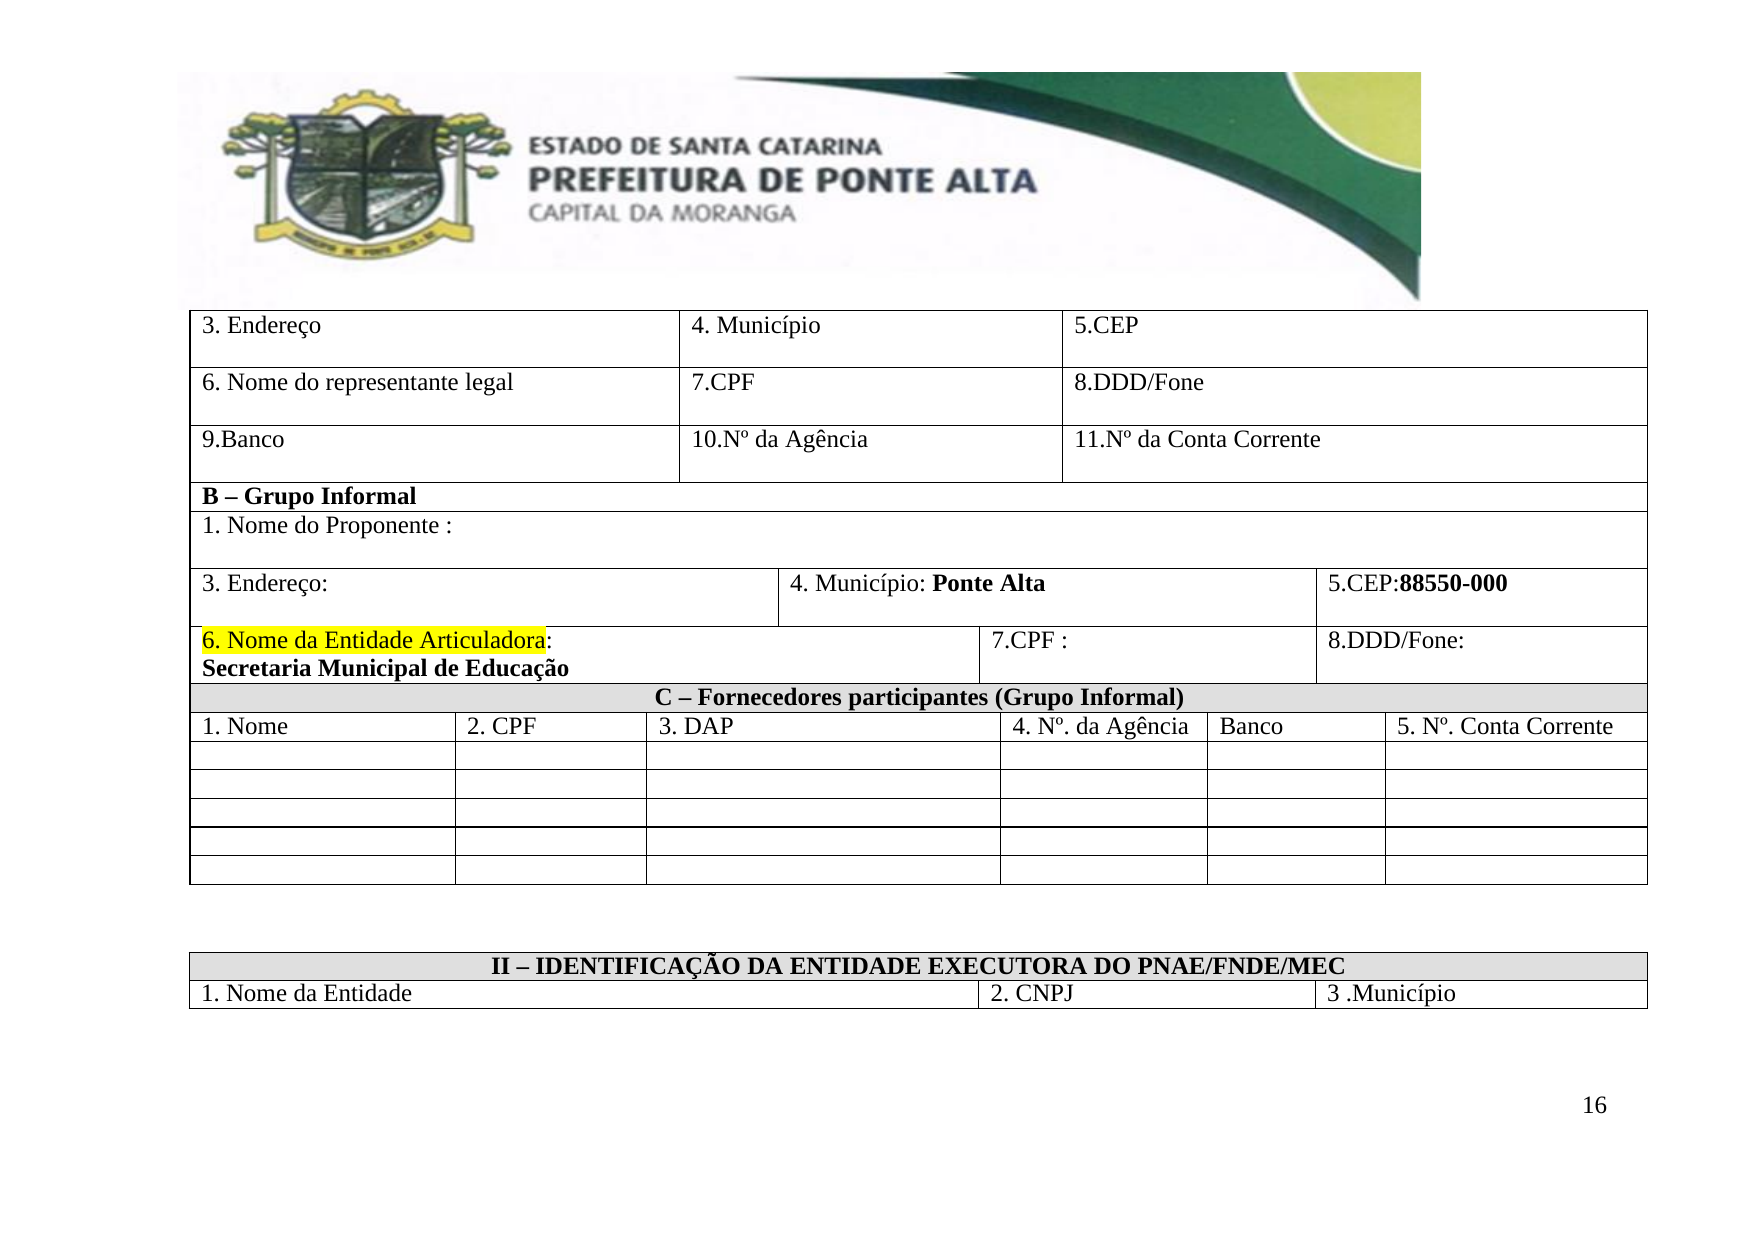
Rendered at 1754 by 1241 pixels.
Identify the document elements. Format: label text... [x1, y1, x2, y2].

table_cell [1386, 742, 1647, 769]
table_cell [647, 770, 1000, 798]
table_cell 8.DDD/Fone: [1317, 627, 1647, 683]
table_cell 3. Endereço: [191, 569, 778, 626]
table_cell 7.CPF [680, 368, 1062, 424]
table_cell 3. DAP [647, 713, 1000, 741]
table_cell 2. CPF [456, 713, 646, 741]
table_cell 6. Nome do representante legal [191, 368, 679, 424]
table_cell [456, 742, 646, 769]
table_cell [191, 828, 455, 855]
table_cell [456, 856, 646, 884]
table_cell B – Grupo Informal [191, 483, 1647, 511]
table_cell 1. Nome do Proponente : [191, 512, 1647, 568]
table_cell [647, 856, 1000, 884]
table_header 3. Endereço [191, 311, 679, 367]
table_cell [1208, 828, 1385, 855]
table_cell 4. Nº. da Agência [1001, 713, 1207, 741]
table_cell [647, 799, 1000, 826]
table_cell [1208, 770, 1385, 798]
table_cell [1001, 828, 1207, 855]
table_header 4. Município [680, 311, 1062, 367]
text 16 [167, 1090, 1607, 1119]
table_cell [191, 770, 455, 798]
picture [177, 72, 1422, 310]
table_cell 11.Nº da Conta Corrente [1063, 426, 1647, 482]
table_cell 10.Nº da Agência [680, 426, 1062, 482]
table_cell [647, 828, 1000, 855]
table_cell C – Fornecedores participantes (Grupo Informal) [191, 684, 1647, 712]
table_cell 6. Nome da Entidade Articuladora: Secretaria Municipal de Educação [191, 627, 979, 683]
table_cell [456, 799, 646, 826]
table_cell [1001, 770, 1207, 798]
table_cell 8.DDD/Fone [1063, 368, 1647, 424]
table_cell 7.CPF : [980, 627, 1316, 683]
table_cell [1208, 799, 1385, 826]
table_cell [1386, 828, 1647, 855]
table_cell [1001, 856, 1207, 884]
table_cell [456, 828, 646, 855]
table_cell [1208, 742, 1385, 769]
table_header II – IDENTIFICAÇÃO DA ENTIDADE EXECUTORA DO PNAE/FNDE/MEC [190, 953, 1647, 980]
table_cell [647, 742, 1000, 769]
table_cell [1001, 799, 1207, 826]
table_cell [1386, 799, 1647, 826]
table_cell [456, 770, 646, 798]
table_cell 5.CEP:88550-000 [1317, 569, 1647, 626]
table_header 5.CEP [1063, 311, 1647, 367]
table_cell 4. Município: Ponte Alta [779, 569, 1316, 626]
table_cell 9.Banco [191, 426, 679, 482]
table_cell 2. CNPJ [979, 981, 1315, 1008]
table_cell [1001, 742, 1207, 769]
table_cell 3 .Município [1316, 981, 1647, 1008]
table_cell 1. Nome da Entidade [190, 981, 978, 1008]
table_cell [1386, 770, 1647, 798]
table_cell [191, 856, 455, 884]
table_cell Banco [1208, 713, 1385, 741]
table_cell [1386, 856, 1647, 884]
table_cell [1208, 856, 1385, 884]
table_cell 1. Nome [191, 713, 455, 741]
table_cell 5. Nº. Conta Corrente [1386, 713, 1647, 741]
table_cell [191, 742, 455, 769]
table_cell [191, 799, 455, 826]
